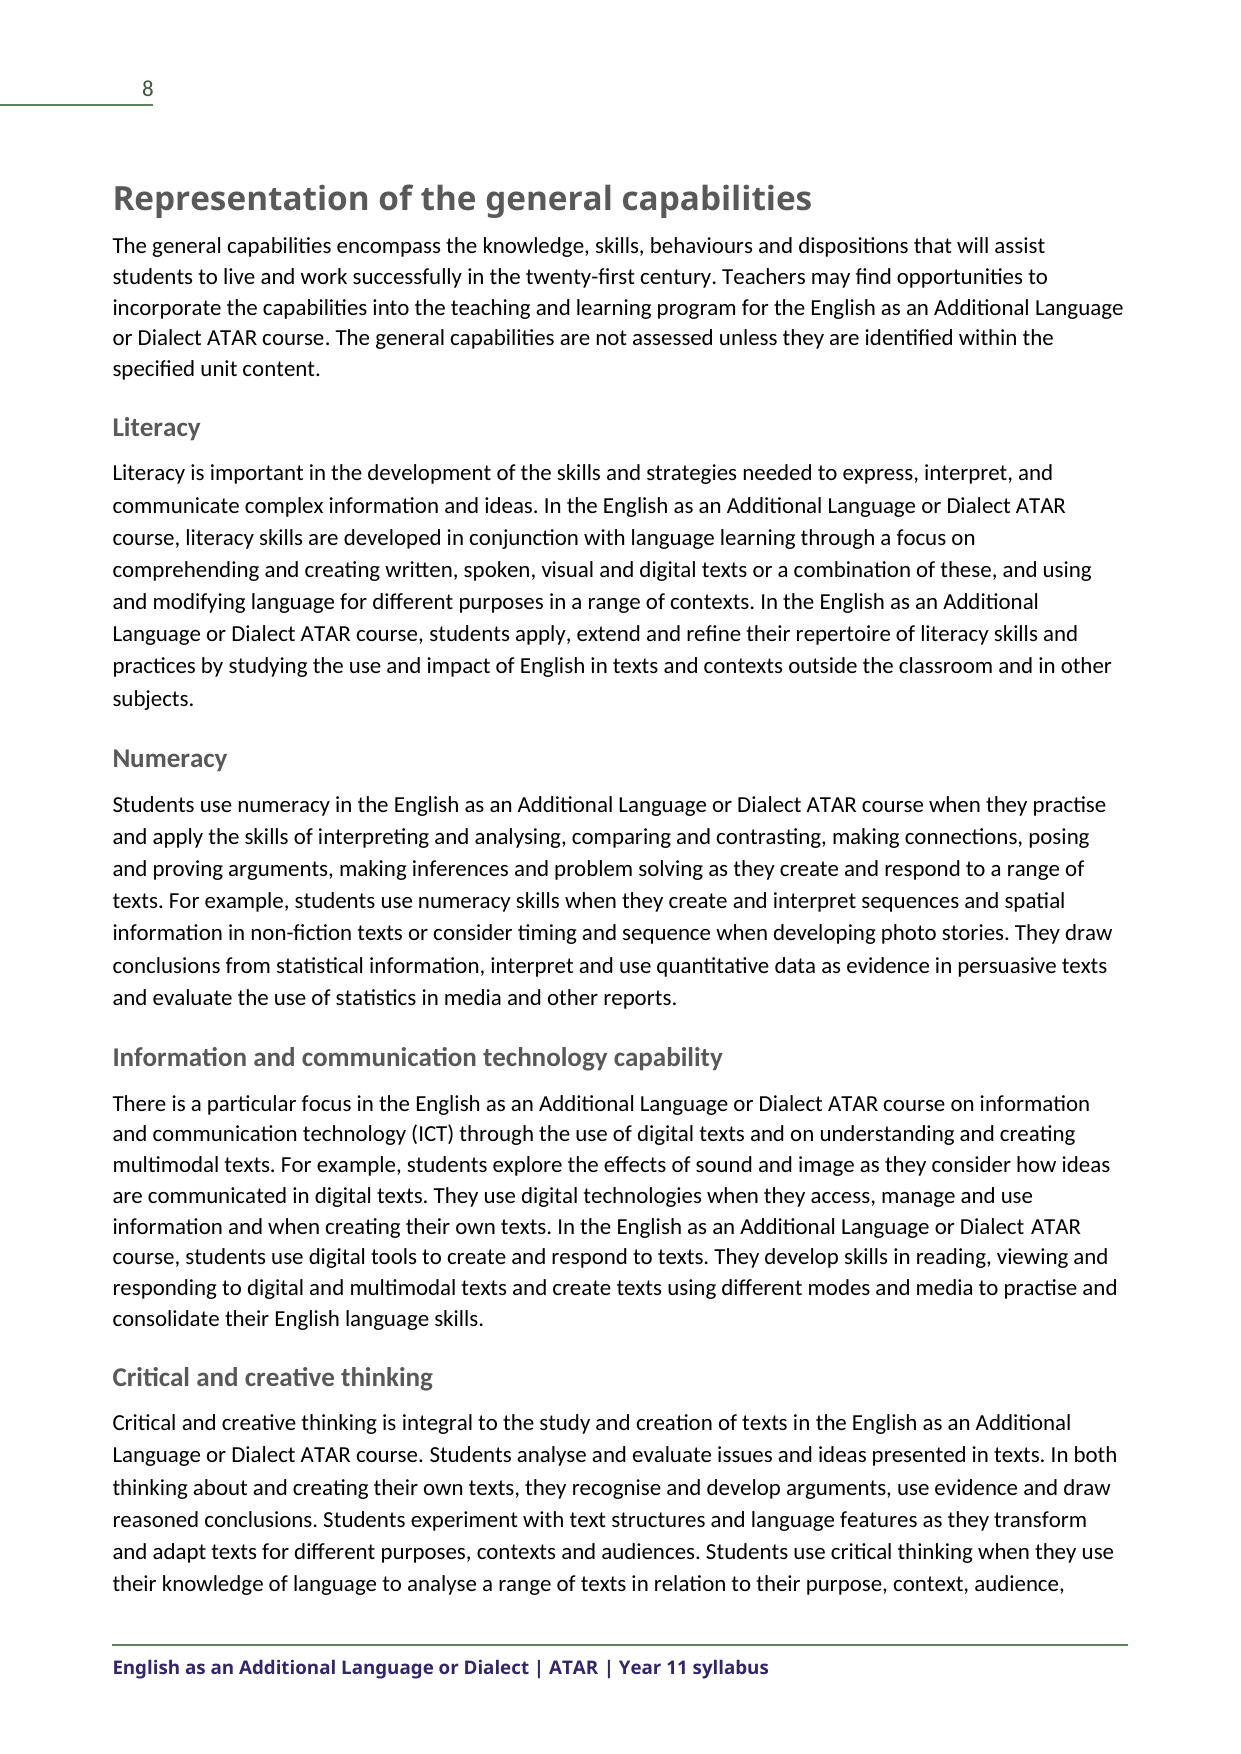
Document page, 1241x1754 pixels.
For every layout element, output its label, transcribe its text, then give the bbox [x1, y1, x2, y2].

subtitle Information and communication technology capability [112, 1040, 1128, 1073]
text The general capabilities encompass the knowledge, skills, behaviours and dispositions that will assist students to live and work successfully in the twenty-first century. Teachers may find opportunities to incorporate the capabilities into the teaching and learning program for the English as an Additional Language or Dialect ATAR course. The general capabilities are not assessed unless they are identified within the specified unit content. [112, 231, 1128, 382]
subtitle Critical and creative thinking [112, 1360, 1128, 1393]
subtitle Numeracy [112, 741, 1128, 774]
text Students use numeracy in the English as an Additional Language or Dialect ATAR course when they practise and apply the skills of interpreting and analysing, comparing and contrasting, making connections, posing and proving arguments, making inferences and problem solving as they create and respond to a range of texts. For example, students use numeracy skills when they create and interpret sequences and spatial information in non-fiction texts or consider timing and sequence when developing photo stories. They draw conclusions from statistical information, interpret and use quantitative data as evidence in persuasive texts and evaluate the use of statistics in media and other reports. [112, 790, 1128, 1011]
subtitle Literacy [112, 410, 1128, 443]
text There is a particular focus in the English as an Additional Language or Dialect ATAR course on information and communication technology (ICT) through the use of digital texts and on understanding and creating multimodal texts. For example, students explore the effects of sound and image as they consider how ideas are communicated in digital texts. They use digital technologies when they access, manage and use information and when creating their own texts. In the English as an Additional Language or Dialect ATAR course, students use digital tools to create and respond to texts. They develop skills in reading, viewing and responding to digital and multimodal texts and create texts using different modes and media to practise and consolidate their English language skills. [112, 1089, 1128, 1332]
text Literacy is important in the development of the skills and strategies needed to express, interpret, and communicate complex information and ideas. In the English as an Additional Language or Dialect ATAR course, literacy skills are developed in conjunction with language learning through a focus on comprehending and creating written, spoken, visual and digital texts or a combination of these, and using and modifying language for different purposes in a range of contexts. In the English as an Additional Language or Dialect ATAR course, students apply, extend and refine their repertoire of literacy skills and practices by studying the use and impact of English in texts and contexts outside the classroom and in other subjects. [112, 458, 1128, 712]
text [112, 1408, 1128, 1597]
subtitle Representation of the general capabilities [112, 175, 1128, 220]
